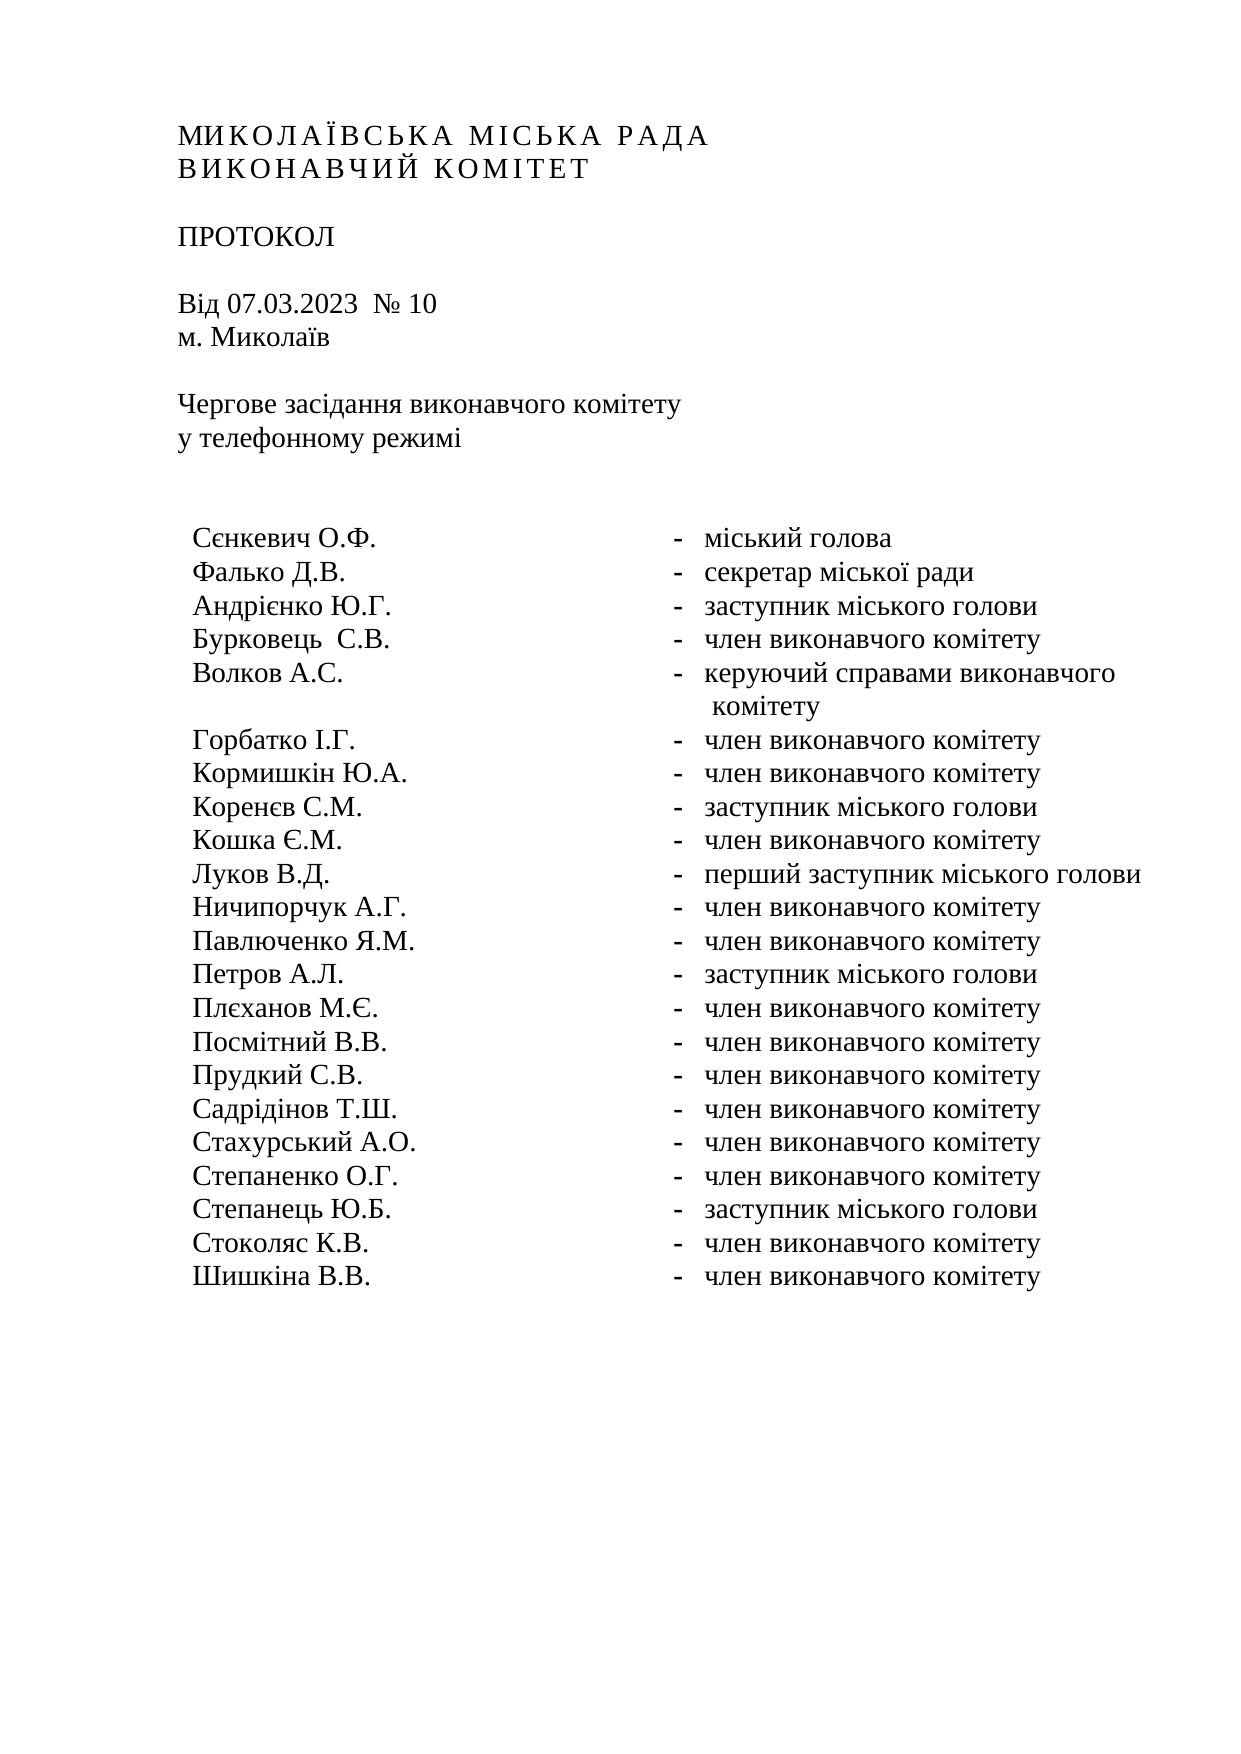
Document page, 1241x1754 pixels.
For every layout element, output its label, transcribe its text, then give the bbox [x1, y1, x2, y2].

table_cell Коренєв С.М. [189, 789, 663, 822]
table_cell - [663, 1191, 701, 1225]
table_cell заступник міського голови [701, 957, 1220, 990]
table_cell член виконавчого комітету [701, 722, 1220, 755]
table_cell Плєханов М.Є. [189, 990, 663, 1024]
table_cell Горбатко І.Г. [189, 722, 663, 755]
text МИКОЛАЇВСЬКА МІСЬКА РАДА [177, 118, 1152, 152]
text ВИКОНАВЧИЙ КОМІТЕТ [177, 152, 1152, 185]
table_header - [663, 521, 701, 554]
table_cell Степанець Ю.Б. [189, 1191, 663, 1225]
table_cell - [663, 990, 701, 1024]
text м. Миколаїв [177, 319, 1152, 353]
table_cell - [663, 1225, 701, 1258]
table_cell Кормишкін Ю.А. [189, 755, 663, 789]
table_cell - [663, 655, 701, 722]
table_cell член виконавчого комітету [701, 1225, 1220, 1258]
text Від 07.03.2023 № 10 [177, 286, 1152, 319]
table_cell Волков А.С. [189, 655, 663, 722]
table_cell Ничипорчук А.Г. [189, 890, 663, 923]
table_cell - [663, 1024, 701, 1057]
table_cell член виконавчого комітету [701, 1057, 1220, 1091]
table_cell - [663, 1124, 701, 1158]
table_cell - [663, 755, 701, 789]
table_cell член виконавчого комітету [701, 621, 1220, 655]
table_cell Посмітний В.В. [189, 1024, 663, 1057]
table_cell заступник міського голови [701, 1191, 1220, 1225]
table_cell член виконавчого комітету [701, 755, 1220, 789]
table_cell заступник міського голови [701, 588, 1220, 621]
table_cell член виконавчого комітету [701, 1124, 1220, 1158]
table_cell член виконавчого комітету [701, 890, 1220, 923]
text у телефонному режимі [177, 420, 1152, 453]
table_cell - [663, 890, 701, 923]
table_cell член виконавчого комітету [701, 1091, 1220, 1124]
table_cell - [663, 923, 701, 957]
table_cell Бурковець С.В. [189, 621, 663, 655]
table_cell Фалько Д.В. [189, 554, 663, 588]
table_cell член виконавчого комітету [701, 923, 1220, 957]
table_cell Садрідінов Т.Ш. [189, 1091, 663, 1124]
table_cell член виконавчого комітету [701, 823, 1220, 856]
table_cell - [663, 588, 701, 621]
table_cell - [663, 1057, 701, 1091]
table_cell Павлюченко Я.М. [189, 923, 663, 957]
table_cell Стоколяс К.В. [189, 1225, 663, 1258]
table_cell Петров А.Л. [189, 957, 663, 990]
table_cell перший заступник міського голови [701, 856, 1220, 889]
table_cell - [663, 1259, 701, 1292]
table_cell - [663, 1158, 701, 1191]
table_cell секретар міської ради [701, 554, 1220, 588]
table_cell Кошка Є.М. [189, 823, 663, 856]
table_cell Шишкіна В.В. [189, 1259, 663, 1292]
table_cell - [663, 957, 701, 990]
table_cell член виконавчого комітету [701, 990, 1220, 1024]
table_cell Степаненко О.Г. [189, 1158, 663, 1191]
table_cell Прудкий С.В. [189, 1057, 663, 1091]
table_cell член виконавчого комітету [701, 1024, 1220, 1057]
text Чергове засідання виконавчого комітету [177, 386, 1152, 420]
table_cell - [663, 722, 701, 755]
table_header Сєнкевич О.Ф. [189, 521, 663, 554]
table_cell - [663, 856, 701, 889]
text ПРОТОКОЛ [177, 219, 1152, 252]
table_cell член виконавчого комітету [701, 1259, 1220, 1292]
table_cell заступник міського голови [701, 789, 1220, 822]
table_cell член виконавчого комітету [701, 1158, 1220, 1191]
table_cell Луков В.Д. [189, 856, 663, 889]
table_cell - [663, 621, 701, 655]
table_header міський голова [701, 521, 1220, 554]
table_cell - [663, 1091, 701, 1124]
table_cell керуючий справами виконавчого комітету [701, 655, 1220, 722]
table_cell Стахурський А.О. [189, 1124, 663, 1158]
table_cell - [663, 823, 701, 856]
table_cell - [663, 554, 701, 588]
table_cell - [663, 789, 701, 822]
table_cell Андрієнко Ю.Г. [189, 588, 663, 621]
